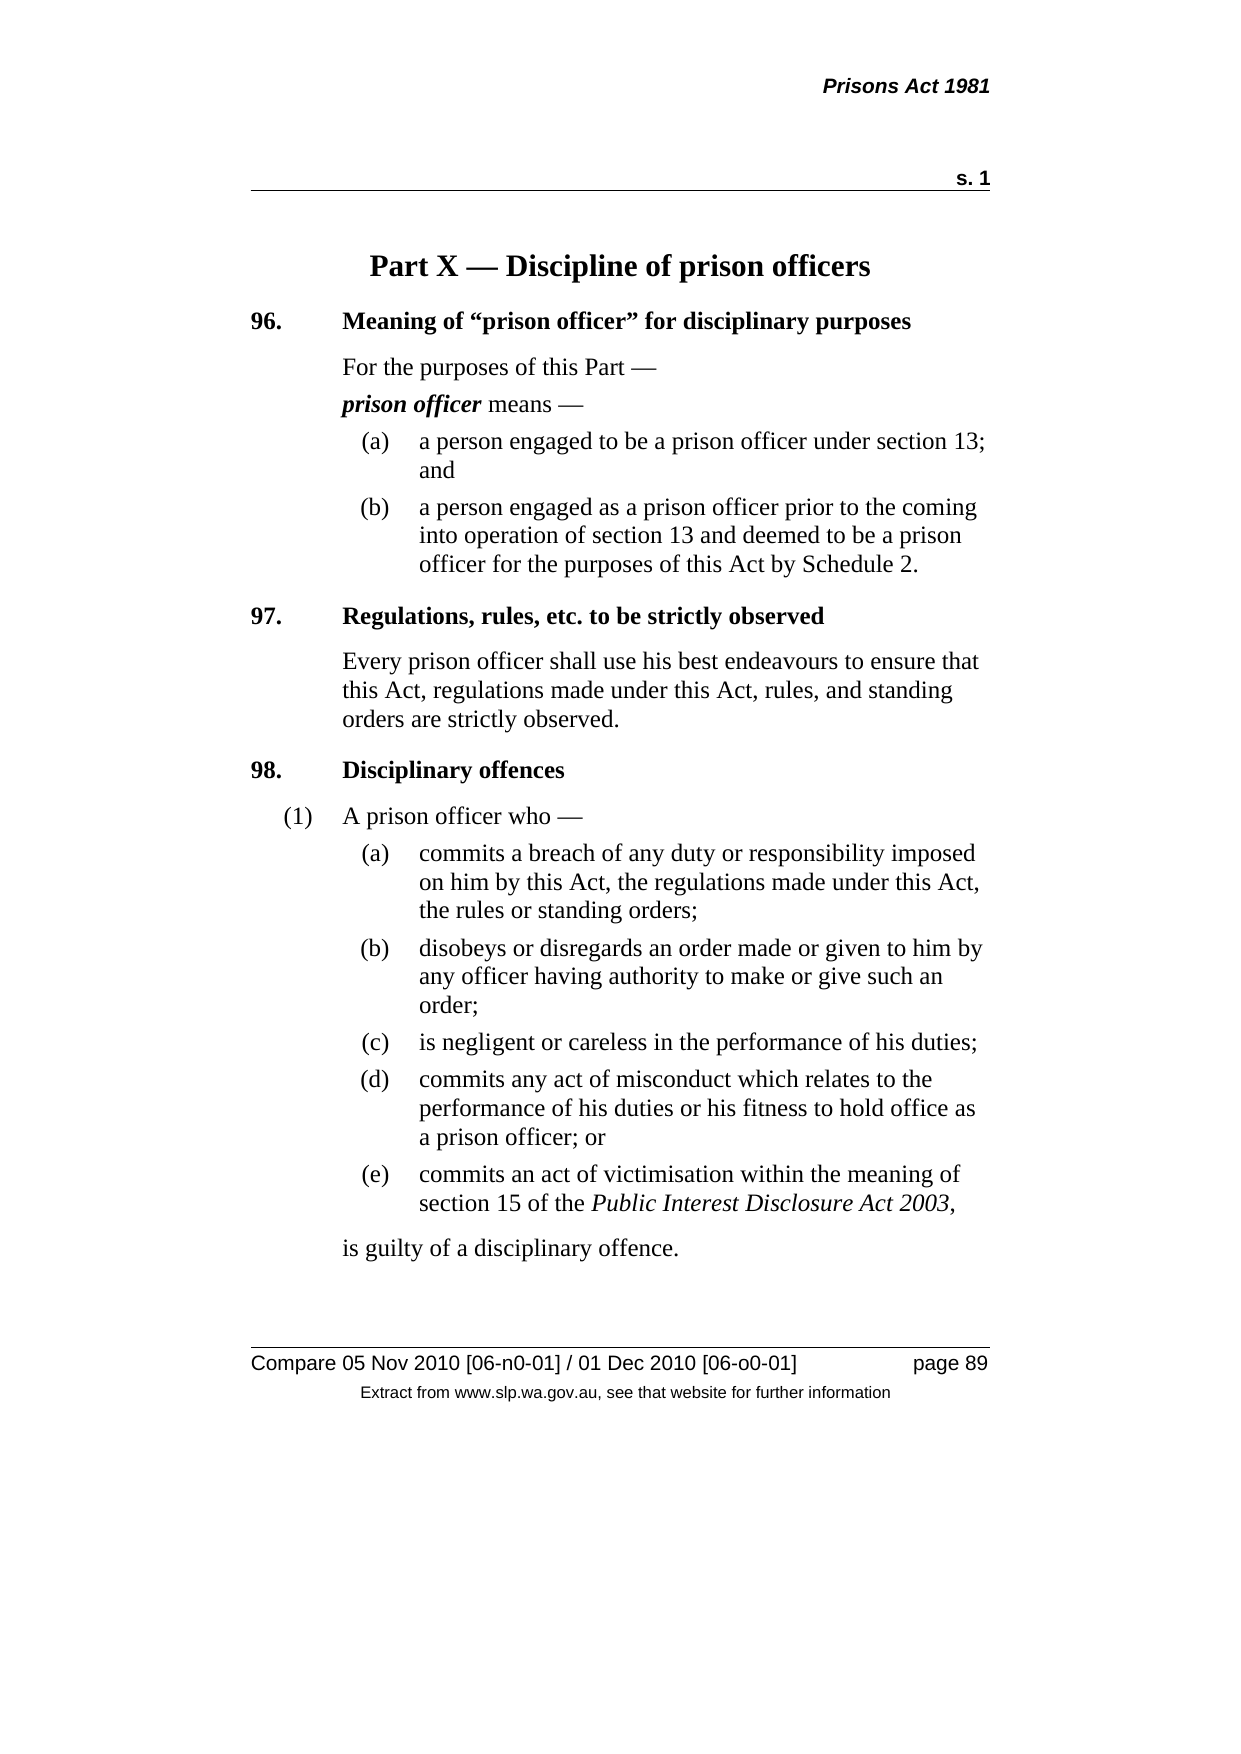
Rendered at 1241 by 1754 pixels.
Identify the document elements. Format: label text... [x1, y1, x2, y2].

text (1) A prison officer who — [251, 801, 990, 830]
text For the purposes of this Part — [251, 352, 990, 381]
text (b) disobeys or disregards an order made or given to him by any officer having authority to make or give such an order; [251, 933, 990, 1019]
text (a) a person engaged to be a prison officer under section 13; and [251, 426, 990, 483]
text (b) a person engaged as a prison officer prior to the coming into operation of section 13 and deemed to be a prison officer for the purposes of this Act by Schedule 2. [251, 492, 990, 578]
subtitle 96. Meaning of “prison officer” for disciplinary purposes [251, 306, 990, 335]
text prison officer means — [251, 389, 990, 418]
text Every prison officer shall use his best endeavours to ensure that this Act, regulations made under this Act, rules, and standing orders are strictly observed. [251, 646, 990, 733]
text (e) commits an act of victimisation within the meaning of section 15 of the Public Interest Disclosure Act 2003, [251, 1159, 990, 1216]
subtitle 98. Disciplinary offences [251, 756, 990, 784]
subtitle 97. Regulations, rules, etc. to be strictly observed [251, 601, 990, 630]
subtitle Part X — Discipline of prison officers [251, 247, 990, 283]
text (d) commits any act of misconduct which relates to the performance of his duties or his fitness to hold office as a prison officer; or [251, 1064, 990, 1151]
text is guilty of a disciplinary offence. [251, 1233, 990, 1262]
text (a) commits a breach of any duty or responsibility imposed on him by this Act, the regulations made under this Act, the rules or standing orders; [251, 838, 990, 924]
text (c) is negligent or careless in the performance of his duties; [251, 1027, 990, 1056]
